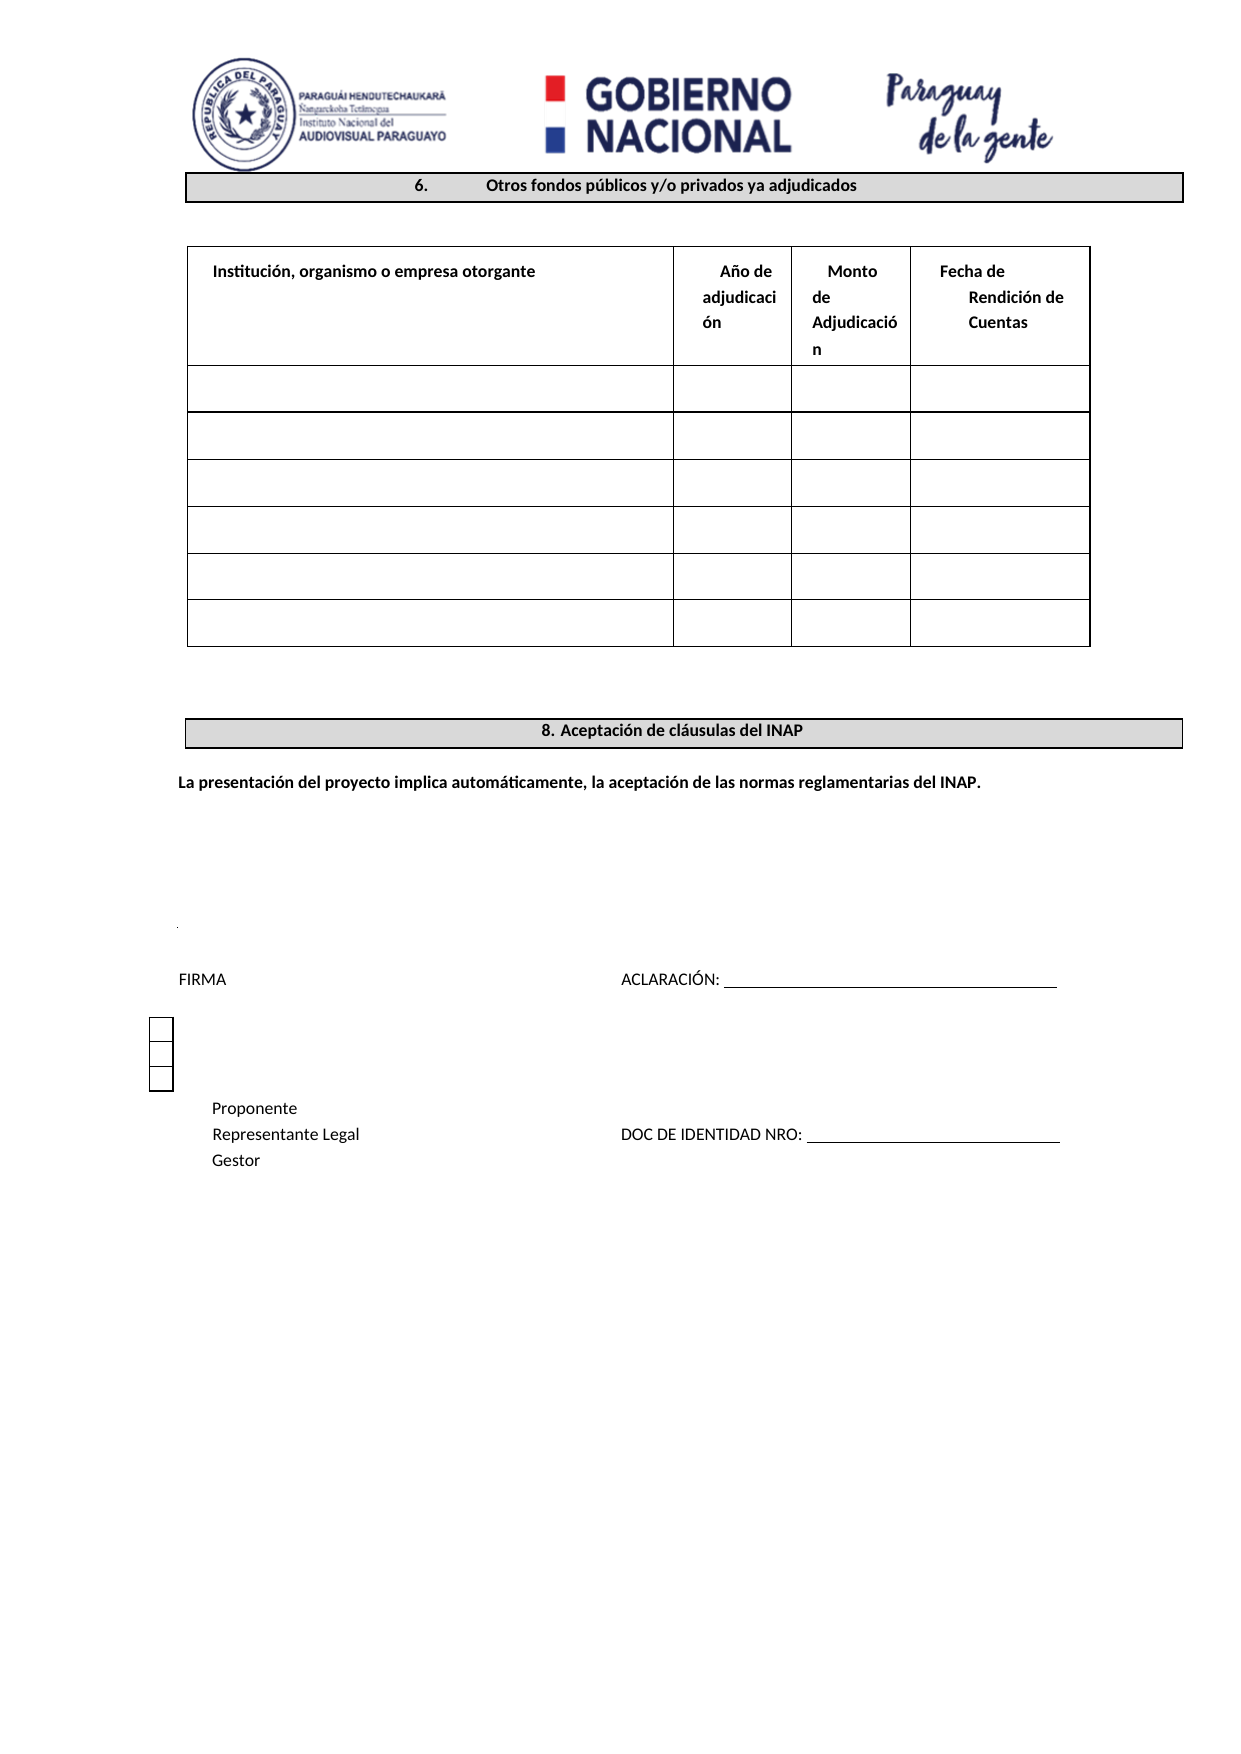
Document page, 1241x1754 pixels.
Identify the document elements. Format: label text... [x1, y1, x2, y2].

table_cell [674, 366, 791, 411]
table_cell [792, 460, 910, 506]
table_cell [674, 413, 791, 459]
table_cell [674, 554, 791, 599]
table_cell [150, 1067, 172, 1090]
table_header Fecha de Rendición de Cuentas [911, 247, 1089, 364]
table_header Institución, organismo o empresa otorgante [188, 247, 673, 364]
table_cell [674, 507, 791, 552]
table_cell [792, 554, 910, 599]
table_cell [188, 413, 673, 459]
table_cell [150, 1042, 172, 1066]
table_cell [911, 554, 1089, 599]
table_cell [911, 413, 1089, 459]
table_cell [792, 507, 910, 552]
table_cell [188, 554, 673, 599]
text FIRMA ACLARACIÓN: [148, 968, 1057, 990]
table_cell [792, 366, 910, 411]
table_cell [792, 413, 910, 459]
table_cell [911, 600, 1089, 646]
table_header [150, 1018, 172, 1041]
table_cell [911, 366, 1089, 411]
picture [178, 56, 1084, 173]
table_cell [674, 460, 791, 506]
table_cell [188, 600, 673, 646]
table_cell [188, 460, 673, 506]
text Proponente [212, 1097, 1194, 1118]
table_header Monto de Adjudicación [792, 247, 910, 364]
table_cell [911, 507, 1089, 552]
table_cell [188, 507, 673, 552]
table_cell [674, 600, 791, 646]
table_cell [911, 460, 1089, 506]
table_header Año de adjudicación [674, 247, 791, 364]
table_cell [792, 600, 910, 646]
text Representante Legal DOC DE IDENTIDAD NRO: [148, 1123, 1060, 1145]
text La presentación del proyecto implica automáticamente, la aceptación de las normas reglamentarias del INAP. [178, 771, 1194, 793]
text Gestor [212, 1149, 1194, 1171]
table_cell [188, 366, 673, 411]
